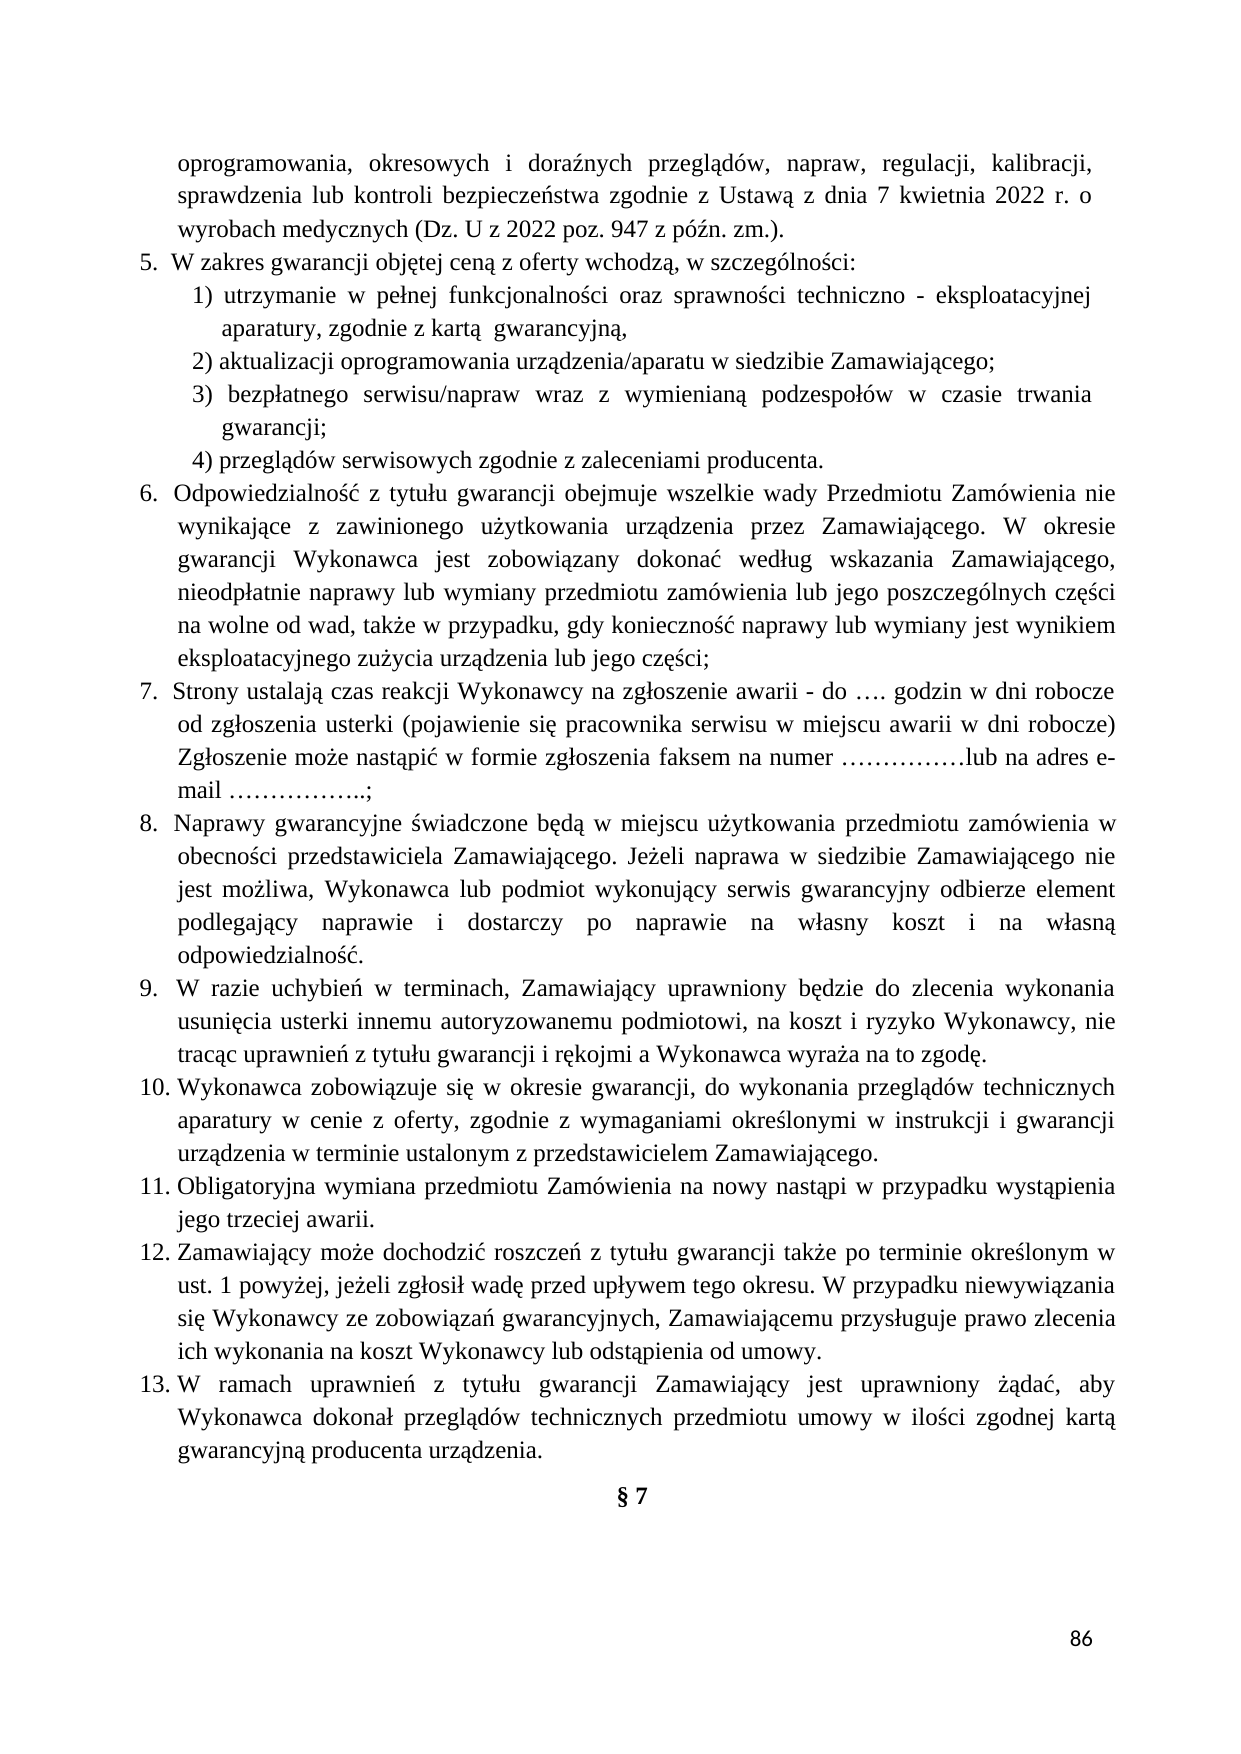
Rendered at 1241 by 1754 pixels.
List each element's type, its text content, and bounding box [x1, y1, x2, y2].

list § 7 [148, 1481, 1116, 1510]
text 2) aktualizacji oprogramowania urządzenia/aparatu w siedzibie Zamawiającego; [192, 346, 1093, 374]
list Zamawiający może dochodzić roszczeń z tytułu gwarancji także po terminie określonym w ust. 1 powyżej, jeżeli zgłosił wadę przed upływem tego okresu. W przypadku niewywiązania się Wykonawcy ze zobowiązań gwarancyjnych, Zamawiającemu przysługuje prawo zlecenia ich wykonania na koszt Wykonawcy lub odstąpienia od umowy. [139, 1237, 1116, 1365]
list Odpowiedzialność z tytułu gwarancji obejmuje wszelkie wady Przedmiotu Zamówienia nie wynikające z zawinionego użytkowania urządzenia przez Zamawiającego. W okresie gwarancji Wykonawca jest zobowiązany dokonać według wskazania Zamawiającego, nieodpłatnie naprawy lub wymiany przedmiotu zamówienia lub jego poszczególnych części na wolne od wad, także w przypadku, gdy konieczność naprawy lub wymiany jest wynikiem eksploatacyjnego zużycia urządzenia lub jego części; [139, 478, 1116, 672]
list Wykonawca zobowiązuje się w okresie gwarancji, do wykonania przeglądów technicznych aparatury w cenie z oferty, zgodnie z wymaganiami określonymi w instrukcji i gwarancji urządzenia w terminie ustalonym z przedstawicielem Zamawiającego. [139, 1072, 1116, 1167]
list Strony ustalają czas reakcji Wykonawcy na zgłoszenie awarii - do …. godzin w dni robocze od zgłoszenia usterki (pojawienie się pracownika serwisu w miejscu awarii w dni robocze) Zgłoszenie może nastąpić w formie zgłoszenia faksem na numer ……………lub na adres e-mail ……………..; [139, 676, 1116, 804]
list W zakres gwarancji objętej ceną z oferty wchodzą, w szczególności: [139, 247, 1116, 275]
list Obligatoryjna wymiana przedmiotu Zamówienia na nowy nastąpi w przypadku wystąpienia jego trzeciej awarii. [139, 1171, 1116, 1233]
text 4) przeglądów serwisowych zgodnie z zaleceniami producenta. [192, 445, 1093, 473]
text 1) utrzymanie w pełnej funkcjonalności oraz sprawności techniczno - eksploatacyjnej aparatury, zgodnie z kartą gwarancyjną, [192, 280, 1093, 341]
text 3) bezpłatnego serwisu/napraw wraz z wymienianą podzespołów w czasie trwania gwarancji; [192, 379, 1093, 441]
list W razie uchybień w terminach, Zamawiający uprawniony będzie do zlecenia wykonania usunięcia usterki innemu autoryzowanemu podmiotowi, na koszt i ryzyko Wykonawcy, nie tracąc uprawnień z tytułu gwarancji i rękojmi a Wykonawca wyraża na to zgodę. [139, 973, 1116, 1068]
list W ramach uprawnień z tytułu gwarancji Zamawiający jest uprawniony żądać, aby Wykonawca dokonał przeglądów technicznych przedmiotu umowy w ilości zgodnej kartą gwarancyjną producenta urządzenia. [139, 1369, 1116, 1464]
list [148, 148, 1093, 242]
list Naprawy gwarancyjne świadczone będą w miejscu użytkowania przedmiotu zamówienia w obecności przedstawiciela Zamawiającego. Jeżeli naprawa w siedzibie Zamawiającego nie jest możliwa, Wykonawca lub podmiot wykonujący serwis gwarancyjny odbierze element podlegający naprawie i dostarczy po naprawie na własny koszt i na własną odpowiedzialność. [139, 808, 1116, 969]
